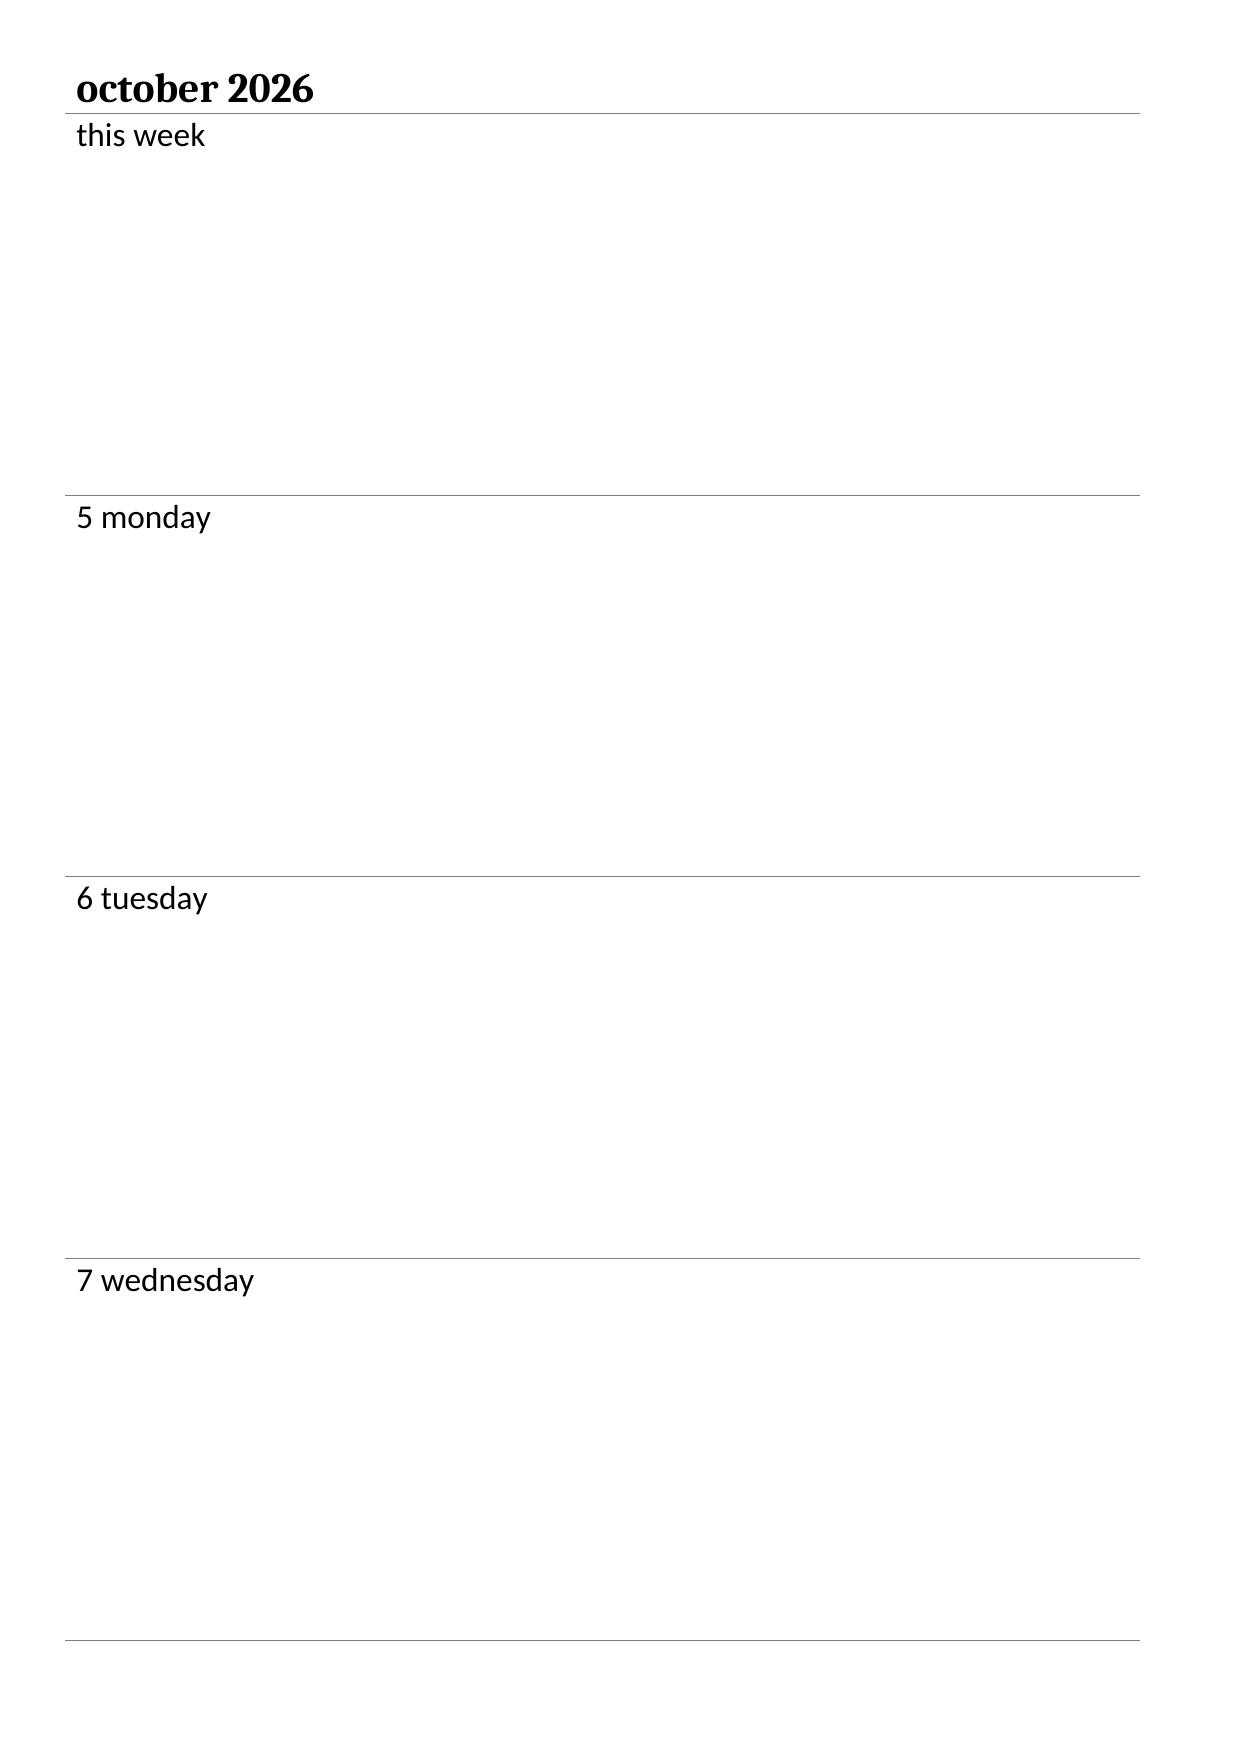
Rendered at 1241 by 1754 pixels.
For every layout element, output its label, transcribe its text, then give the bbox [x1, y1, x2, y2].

table_cell this week [65, 114, 1140, 494]
table_cell 6 tuesday [65, 877, 1140, 1258]
table_header october 2026 [65, 65, 1140, 113]
table_cell 7 wednesday [65, 1259, 1140, 1639]
table_cell 5 monday [65, 496, 1140, 876]
